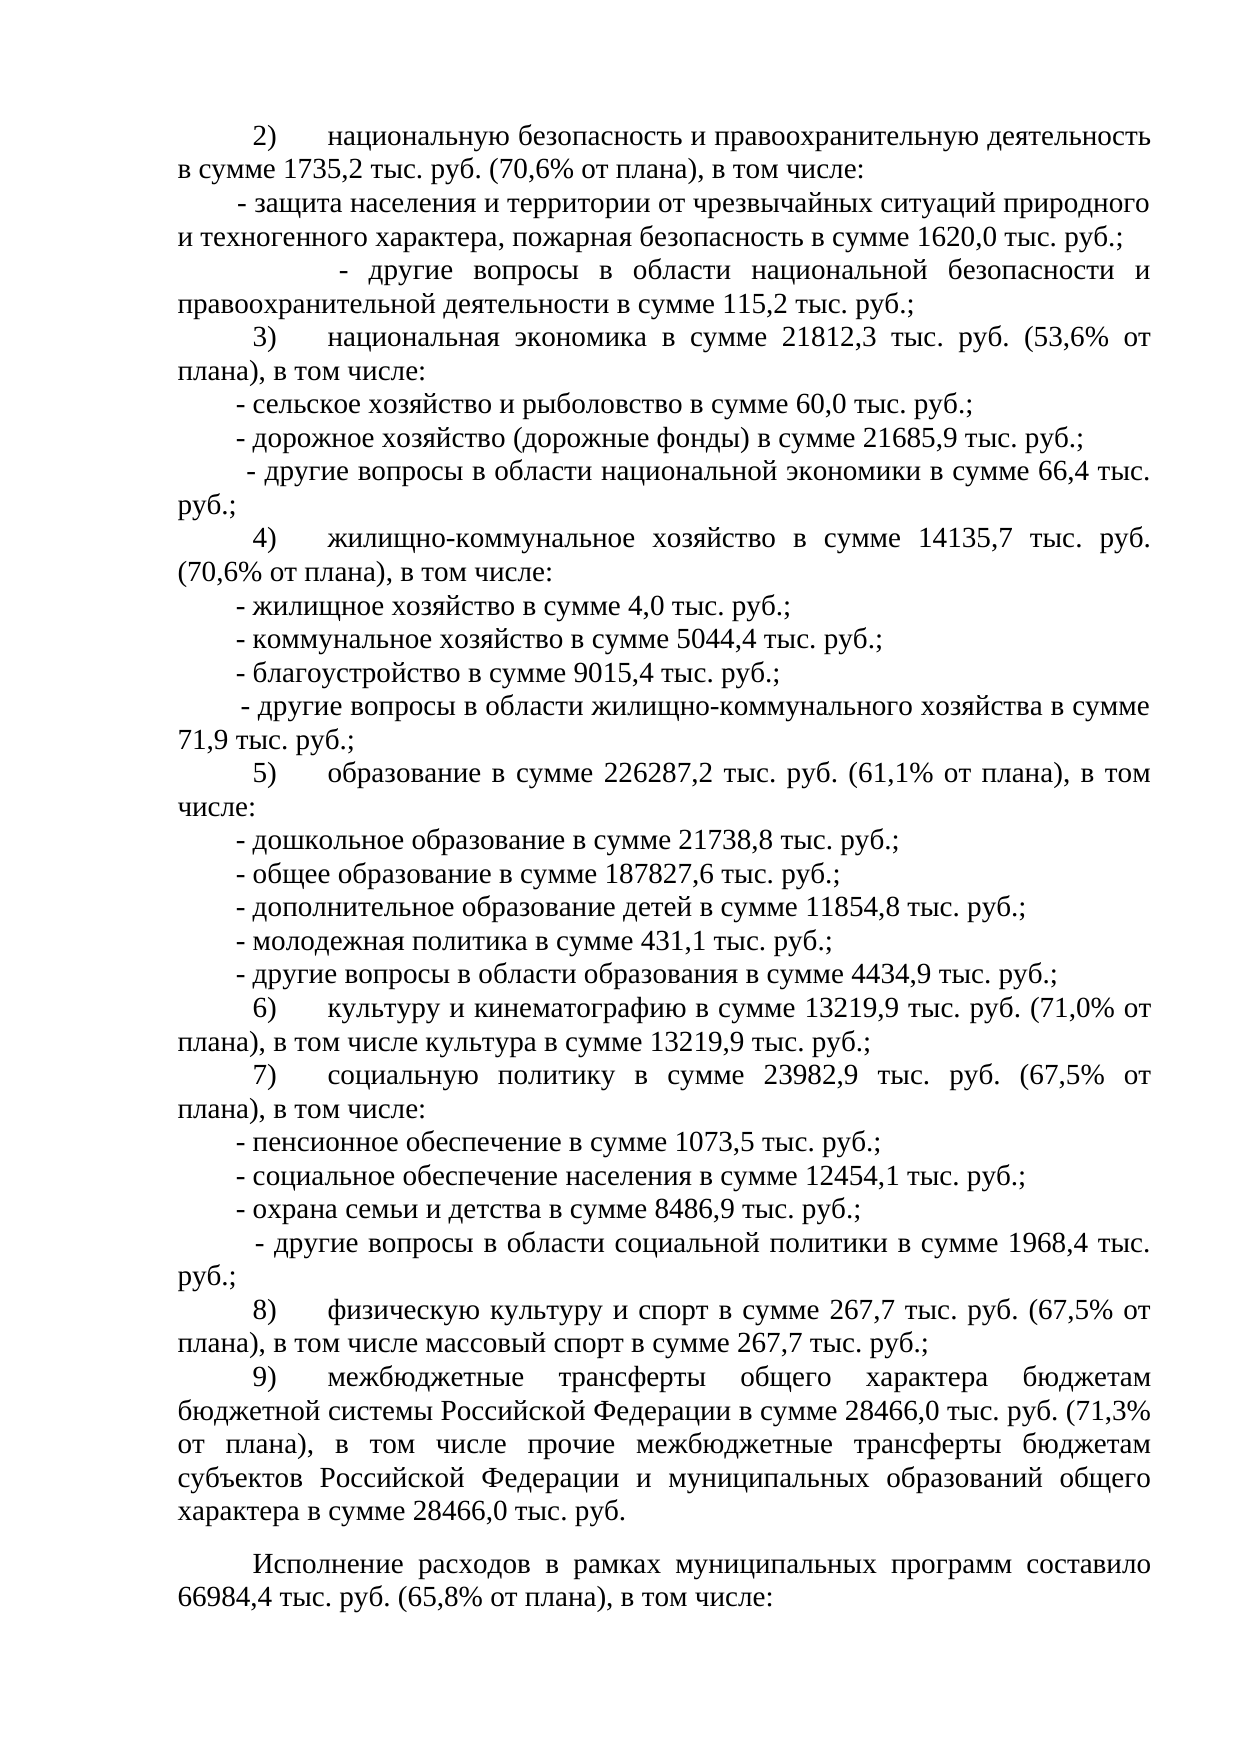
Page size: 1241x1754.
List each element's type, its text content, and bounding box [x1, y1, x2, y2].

text - коммунальное хозяйство в сумме 5044,4 тыс. руб.; [177, 621, 1152, 655]
text - общее образование в сумме 187827,6 тыс. руб.; [177, 856, 1152, 889]
list межбюджетные трансферты общего характера бюджетам бюджетной системы Российской Федерации в сумме 28466,0 тыс. руб. (71,3% от плана), в том числе прочие межбюджетные трансферты бюджетам субъектов Российской Федерации и муниципальных образований общего характера в сумме 28466,0 тыс. руб. [177, 1359, 1152, 1527]
text - благоустройство в сумме 9015,4 тыс. руб.; [177, 655, 1152, 688]
text - другие вопросы в области социальной политики в сумме 1968,4 тыс. руб.; [177, 1225, 1152, 1292]
text - другие вопросы в области национальной безопасности и правоохранительной деятельности в сумме 115,2 тыс. руб.; [177, 252, 1152, 319]
text - дошкольное образование в сумме 21738,8 тыс. руб.; [177, 822, 1152, 856]
text - другие вопросы в области образования в сумме 4434,9 тыс. руб.; [177, 957, 1152, 990]
text - пенсионное обеспечение в сумме 1073,5 тыс. руб.; [177, 1124, 1152, 1158]
list образование в сумме 226287,2 тыс. руб. (61,1% от плана), в том числе: [177, 755, 1152, 822]
text - жилищное хозяйство в сумме 4,0 тыс. руб.; [177, 588, 1152, 621]
text Исполнение расходов в рамках муниципальных программ составило 66984,4 тыс. руб. (65,8% от плана), в том числе: [177, 1546, 1152, 1613]
text - дополнительное образование детей в сумме 11854,8 тыс. руб.; [177, 889, 1152, 923]
list национальную безопасность и правоохранительную деятельность в сумме 1735,2 тыс. руб. (70,6% от плана), в том числе: [177, 118, 1152, 185]
text - защита населения и территории от чрезвычайных ситуаций природного и техногенного характера, пожарная безопасность в сумме 1620,0 тыс. руб.; [177, 185, 1152, 252]
text - дорожное хозяйство (дорожные фонды) в сумме 21685,9 тыс. руб.; [177, 420, 1152, 453]
text - социальное обеспечение населения в сумме 12454,1 тыс. руб.; [177, 1158, 1152, 1191]
text - другие вопросы в области жилищно-коммунального хозяйства в сумме 71,9 тыс. руб.; [177, 688, 1152, 755]
list жилищно-коммунальное хозяйство в сумме 14135,7 тыс. руб. (70,6% от плана), в том числе: [177, 521, 1152, 588]
list социальную политику в сумме 23982,9 тыс. руб. (67,5% от плана), в том числе: [177, 1057, 1152, 1124]
list физическую культуру и спорт в сумме 267,7 тыс. руб. (67,5% от плана), в том числе массовый спорт в сумме 267,7 тыс. руб.; [177, 1292, 1152, 1359]
text - другие вопросы в области национальной экономики в сумме 66,4 тыс. руб.; [177, 453, 1152, 521]
list культуру и кинематографию в сумме 13219,9 тыс. руб. (71,0% от плана), в том числе культура в сумме 13219,9 тыс. руб.; [177, 990, 1152, 1057]
text - сельское хозяйство и рыболовство в сумме 60,0 тыс. руб.; [177, 386, 1152, 420]
text - молодежная политика в сумме 431,1 тыс. руб.; [177, 923, 1152, 957]
list национальная экономика в сумме 21812,3 тыс. руб. (53,6% от плана), в том числе: [177, 319, 1152, 386]
text - охрана семьи и детства в сумме 8486,9 тыс. руб.; [177, 1191, 1152, 1225]
